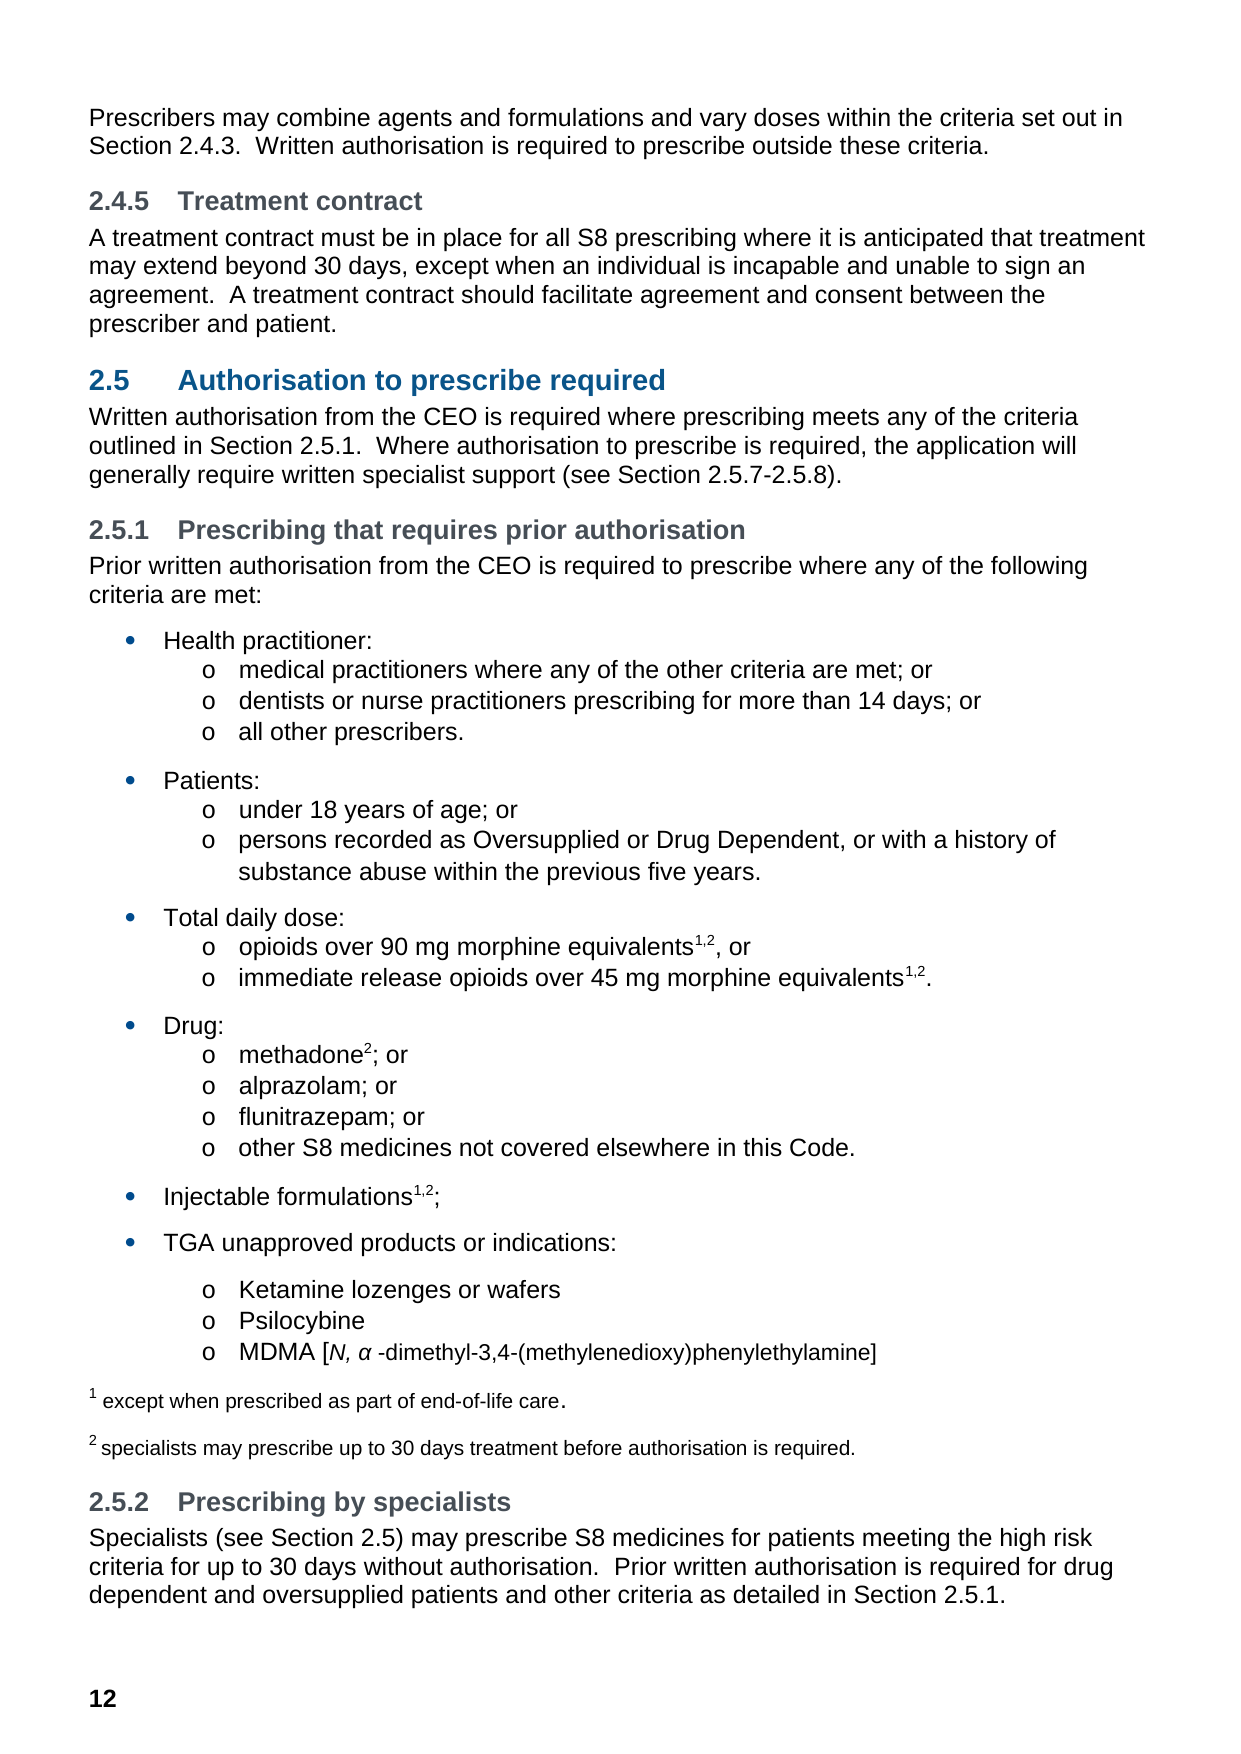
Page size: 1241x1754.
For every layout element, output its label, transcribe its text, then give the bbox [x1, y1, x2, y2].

list Ketamine lozenges or wafers [201, 1275, 1152, 1306]
list MDMA [N, α -dimethyl-3,4-(methylenedioxy)phenylethylamine] [201, 1337, 1152, 1368]
text 2 specialists may prescribe up to 30 days treatment before authorisation is required. [89, 1432, 1152, 1461]
subtitle 2.5 Authorisation to prescribe required [89, 363, 1152, 396]
list methadone2; or [201, 1040, 1152, 1071]
list dentists or nurse practitioners prescribing for more than 14 days; or [201, 686, 1152, 717]
subtitle 2.5.2 Prescribing by specialists [89, 1486, 1152, 1517]
text 1 except when prescribed as part of end-of-life care. [89, 1385, 1152, 1414]
list opioids over 90 mg morphine equivalents1,2, or [201, 932, 1152, 963]
text Prescribers may combine agents and formulations and vary doses within the criteria set out in Section 2.4.3. Written authorisation is required to prescribe outside these criteria. [89, 103, 1152, 160]
list persons recorded as Oversupplied or Drug Dependent, or with a history of substance abuse within the previous five years. [201, 826, 1152, 885]
list Psilocybine [201, 1306, 1152, 1337]
list Drug: [126, 1011, 1152, 1040]
text Written authorisation from the CEO is required where prescribing meets any of the criteria outlined in Section 2.5.1. Where authorisation to prescribe is required, the application will generally require written specialist support (see Section 2.5.7-2.5.8). [89, 402, 1152, 489]
text Prior written authorisation from the CEO is required to prescribe where any of the following criteria are met: [89, 551, 1152, 609]
list TGA unapproved products or indications: [126, 1228, 1152, 1257]
list immediate release opioids over 45 mg morphine equivalents1,2. [201, 963, 1152, 994]
list Patients: [126, 766, 1152, 794]
list alprazolam; or [201, 1071, 1152, 1102]
list Injectable formulations1,2; [126, 1182, 1152, 1211]
text Specialists (see Section 2.5) may prescribe S8 medicines for patients meeting the high risk criteria for up to 30 days without authorisation. Prior written authorisation is required for drug dependent and oversupplied patients and other criteria as detailed in Section 2.5.1. [89, 1523, 1152, 1609]
list all other prescribers. [201, 717, 1152, 748]
list other S8 medicines not covered elsewhere in this Code. [201, 1133, 1152, 1164]
text A treatment contract must be in place for all S8 prescribing where it is anticipated that treatment may extend beyond 30 days, except when an individual is incapable and unable to sign an agreement. A treatment contract should facilitate agreement and consent between the prescriber and patient. [89, 223, 1152, 338]
list Total daily dose: [126, 903, 1152, 932]
subtitle 2.4.5 Treatment contract [89, 185, 1152, 216]
list medical practitioners where any of the other criteria are met; or [201, 655, 1152, 686]
list flunitrazepam; or [201, 1102, 1152, 1133]
list Health practitioner: [126, 626, 1152, 655]
list under 18 years of age; or [201, 794, 1152, 826]
subtitle 2.5.1 Prescribing that requires prior authorisation [89, 514, 1152, 545]
